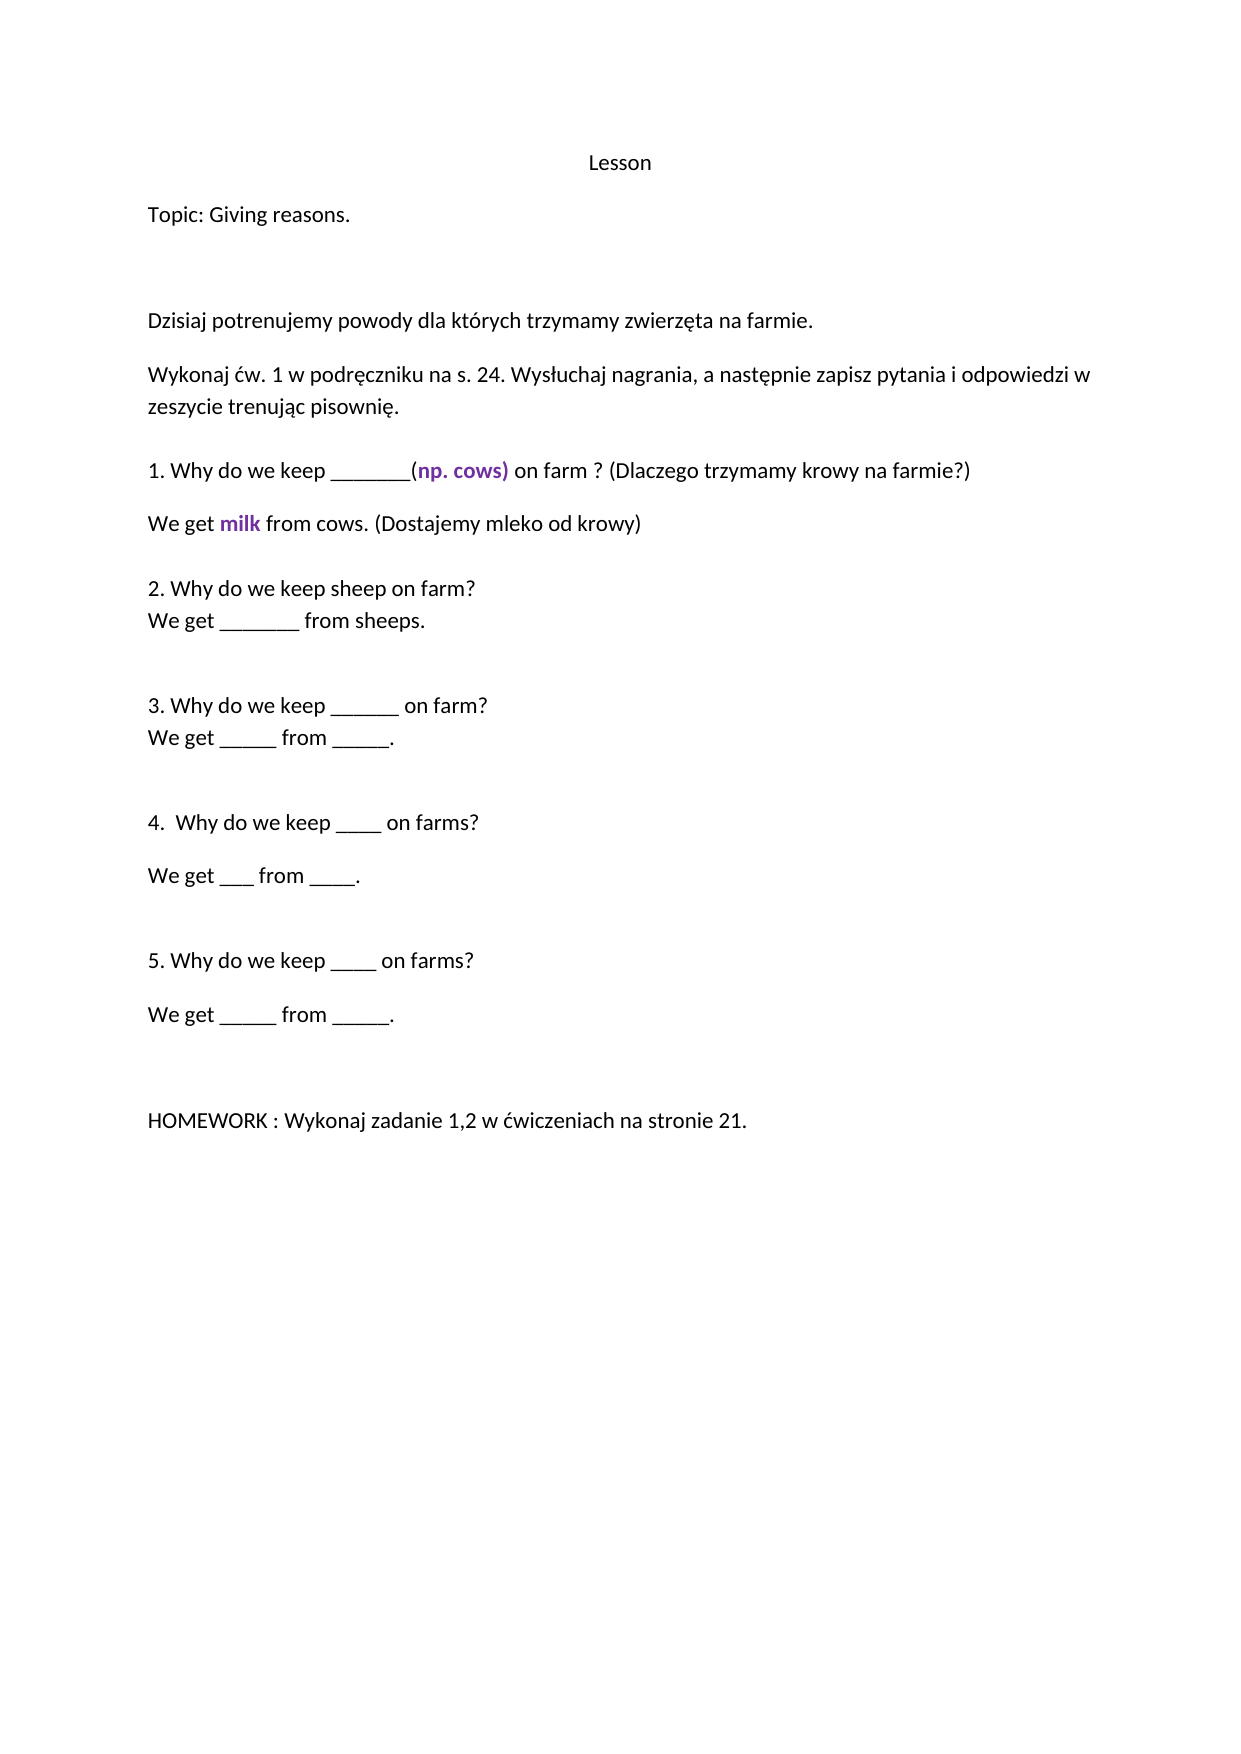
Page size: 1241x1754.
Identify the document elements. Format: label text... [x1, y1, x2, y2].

text We get milk from cows. (Dostajemy mleko od krowy) 2. Why do we keep sheep on farm? We get _______ from sheeps. [148, 509, 1093, 634]
text 3. Why do we keep ______ on farm? We get _____ from _____. [148, 659, 1093, 751]
text Wykonaj ćw. 1 w podręczniku na s. 24. Wysłuchaj nagrania, a następnie zapisz pytania i odpowiedzi w zeszycie trenując pisownię. 1. Why do we keep _______(np. cows) on farm ? (Dlaczego trzymamy krowy na farmie?) [148, 360, 1093, 484]
text We get _____ from _____. [148, 1000, 1093, 1028]
text Lesson [148, 148, 1093, 176]
text Dzisiaj potrenujemy powody dla których trzymamy zwierzęta na farmie. [148, 307, 1093, 335]
text We get ___ from ____. [148, 861, 1093, 889]
text 5. Why do we keep ____ on farms? [148, 914, 1093, 975]
text Topic: Giving reasons. [148, 201, 1093, 229]
text 4. Why do we keep ____ on farms? [148, 776, 1093, 836]
text HOMEWORK : Wykonaj zadanie 1,2 w ćwiczeniach na stronie 21. [148, 1106, 1093, 1134]
